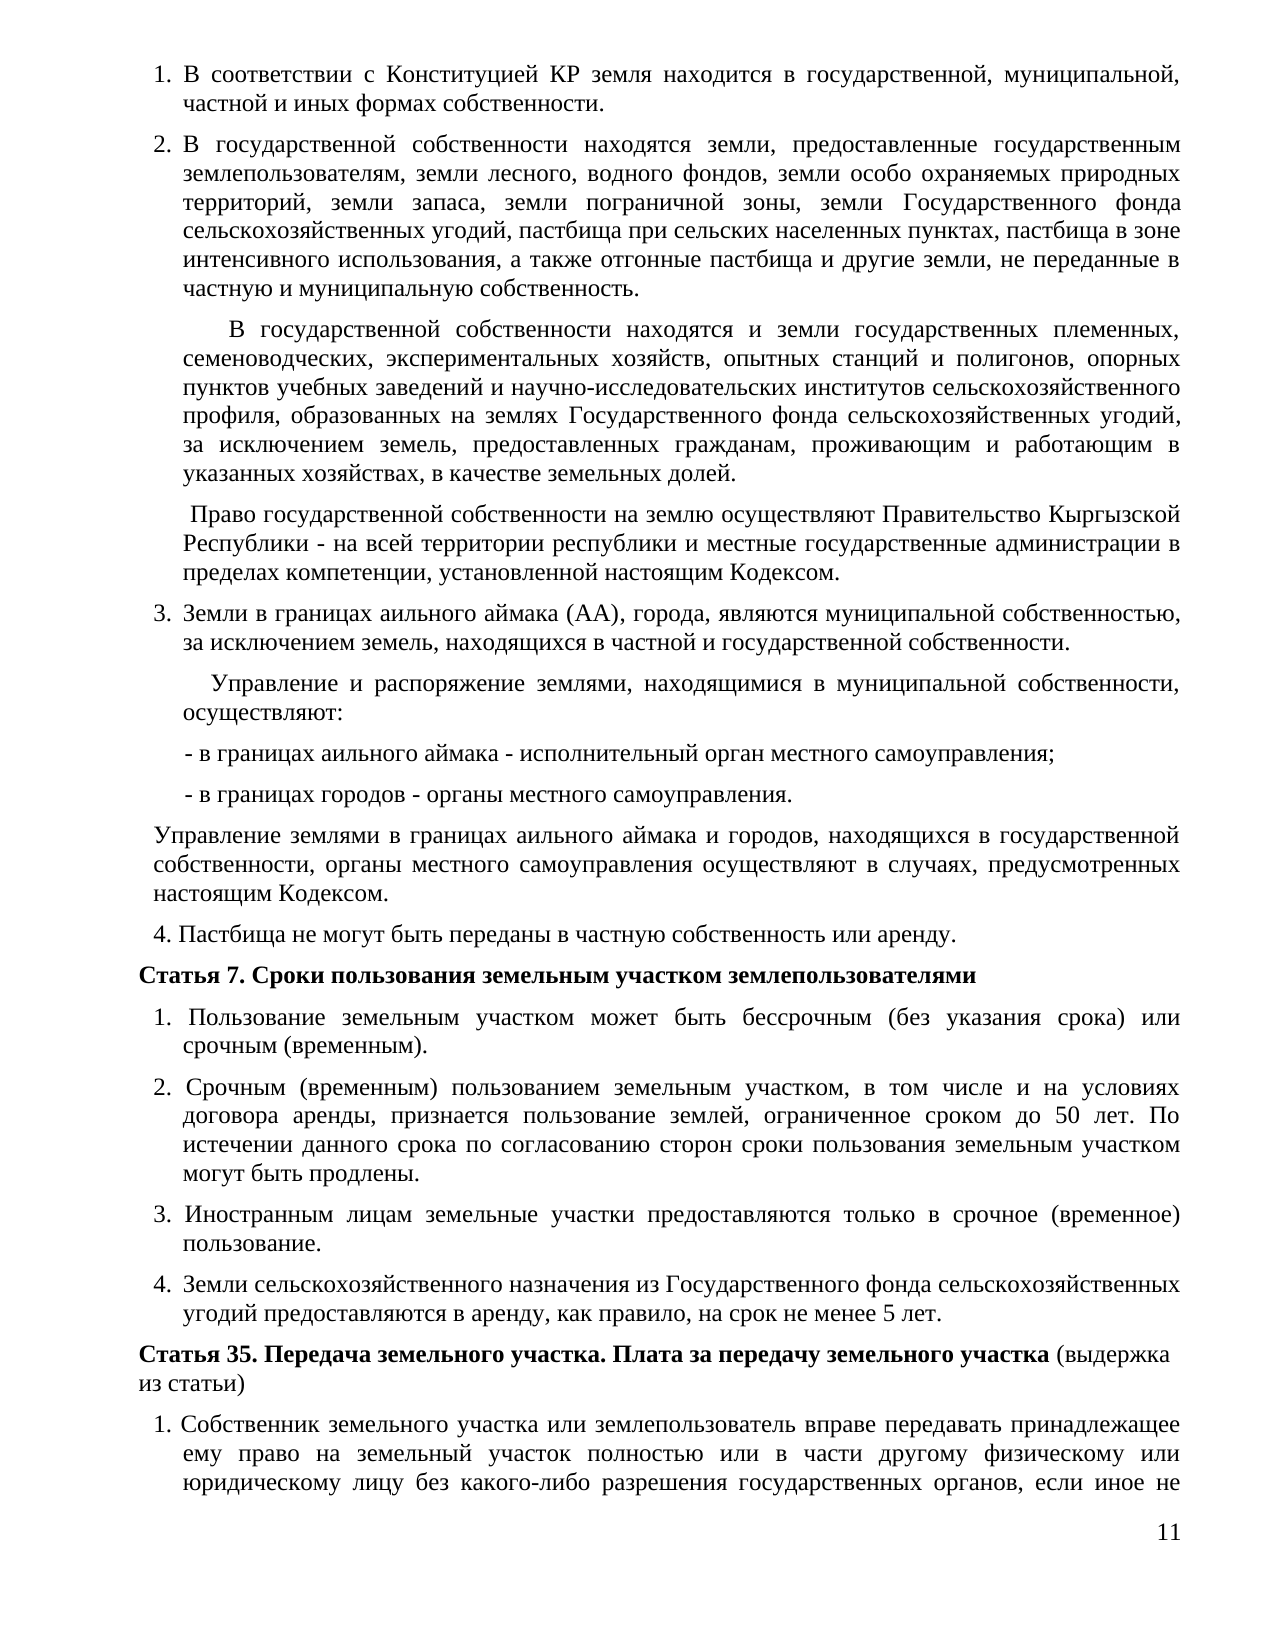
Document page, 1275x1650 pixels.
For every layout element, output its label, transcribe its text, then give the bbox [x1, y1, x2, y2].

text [153, 1409, 1181, 1495]
text - в границах городов - органы местного самоуправления. [153, 779, 1181, 808]
text - в границах аильного аймака - исполнительный орган местного самоуправления; [153, 738, 1181, 767]
text 1. Пользование земельным участком может быть бессрочным (без указания срока) или срочным (временным). [153, 1002, 1181, 1059]
text Управление землями в границах аильного аймака и городов, находящихся в государственной собственности, органы местного самоуправления осуществляют в случаях, предусмотренных настоящим Кодексом. [153, 820, 1181, 907]
text 1. В соответствии с Конституцией КР земля находится в государственной, муниципальной, частной и иных формах собственности. [153, 59, 1181, 117]
text Управление и распоряжение землями, находящимися в муниципальной собственности, осуществляют: [153, 668, 1181, 725]
text 3. Иностранным лицам земельные участки предоставляются только в срочное (временное) пользование. [153, 1199, 1181, 1257]
text 4. Земли сельскохозяйственного назначения из Государственного фонда сельскохозяйственных угодий предоставляются в аренду, как правило, на срок не менее 5 лет. [153, 1269, 1181, 1327]
text Право государственной собственности на землю осуществляют Правительство Кыргызской Республики - на всей территории республики и местные государственные администрации в пределах компетенции, установленной настоящим Кодексом. [153, 499, 1181, 585]
text Статья 7. Сроки пользования земельным участком землепользователями [138, 960, 1181, 989]
text 4. Пастбища не могут быть переданы в частную собственность или аренду. [153, 919, 1181, 948]
text В государственной собственности находятся и земли государственных племенных, семеноводческих, экспериментальных хозяйств, опытных станций и полигонов, опорных пунктов учебных заведений и научно-исследовательских институтов сельскохозяйственного профиля, образованных на землях Государственного фонда сельскохозяйственных угодий, за исключением земель, предоставленных гражданам, проживающим и работающим в указанных хозяйствах, в качестве земельных долей. [153, 314, 1181, 487]
text 2. В государственной собственности находятся земли, предоставленные государственным землепользователям, земли лесного, водного фондов, земли особо охраняемых природных территорий, земли запаса, земли пограничной зоны, земли Государственного фонда сельскохозяйственных угодий, пастбища при сельских населенных пунктах, пастбища в зоне интенсивного использования, а также отгонные пастбища и другие земли, не переданные в частную и муниципальную собственность. [153, 129, 1181, 302]
text 3. Земли в границах аильного аймака (АА), города, являются муниципальной собственностью, за исключением земель, находящихся в частной и государственной собственности. [153, 598, 1181, 655]
text 2. Срочным (временным) пользованием земельным участком, в том числе и на условиях договора аренды, признается пользование землей, ограниченное сроком до 50 лет. По истечении данного срока по согласованию сторон сроки пользования земельным участком могут быть продлены. [153, 1072, 1181, 1187]
text Статья 35. Передача земельного участка. Плата за передачу земельного участка (выдержка из статьи) [138, 1339, 1181, 1397]
